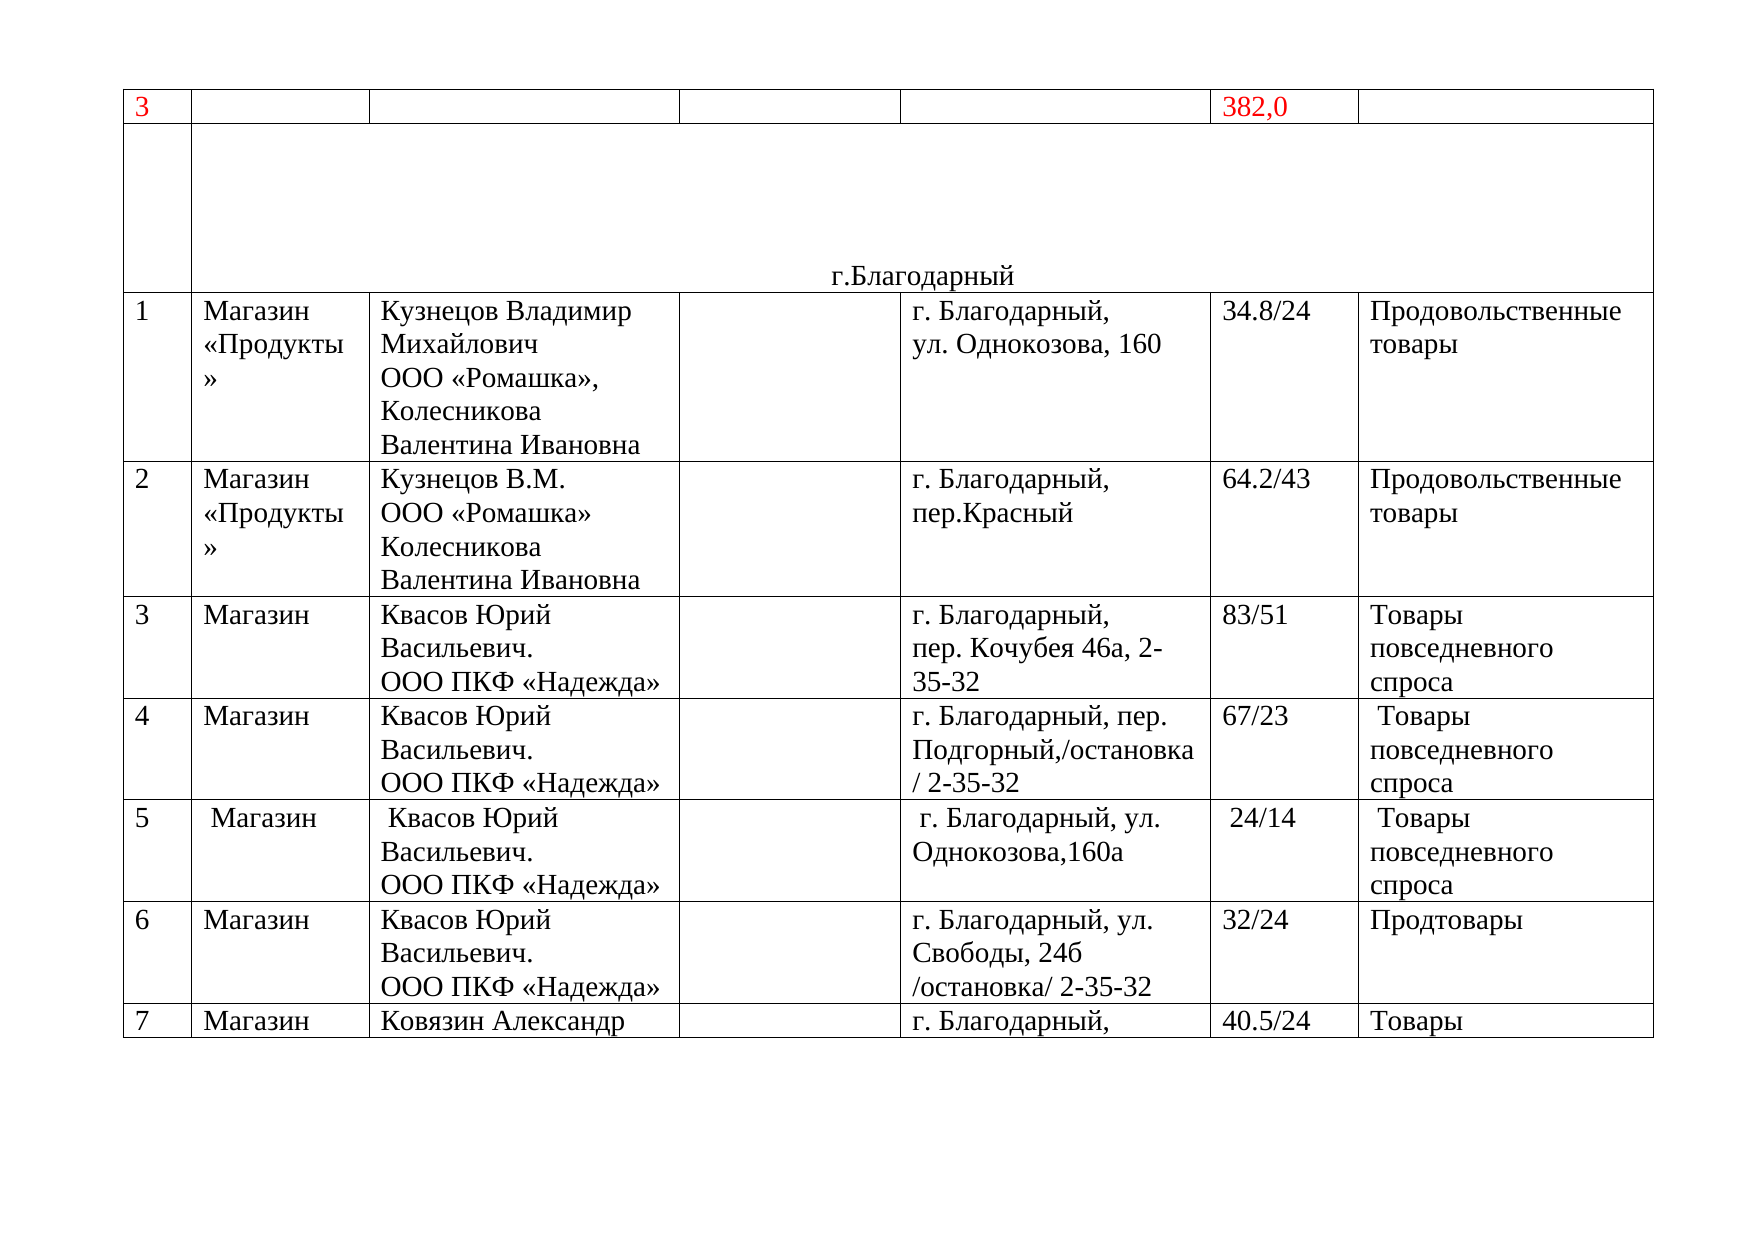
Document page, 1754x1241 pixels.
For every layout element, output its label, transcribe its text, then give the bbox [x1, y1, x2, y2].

table_cell Товары повседневного спроса [1359, 597, 1653, 697]
table_cell Магазин [192, 597, 369, 697]
table_cell 32/24 [1211, 902, 1358, 1002]
table_cell 67/23 [1211, 699, 1358, 799]
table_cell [901, 1004, 1210, 1037]
table_cell Магазин [192, 699, 369, 799]
table_cell Продтовары [1359, 902, 1653, 1002]
table_cell [124, 124, 191, 292]
table_cell 34.8/24 [1211, 293, 1358, 461]
table_cell [901, 90, 1210, 123]
table_cell 64.2/43 [1211, 462, 1358, 596]
table_cell Продовольственные товары [1359, 462, 1653, 596]
table_cell Продовольственные товары [1359, 293, 1653, 461]
table_cell Товары повседневного спроса [1359, 800, 1653, 901]
table_cell 382,0 [1211, 90, 1358, 123]
table_cell [680, 800, 900, 901]
table_cell [680, 462, 900, 596]
table_cell Квасов Юрий Васильевич. ООО ПКФ «Надежда» [370, 902, 679, 1002]
table_cell г. Благодарный, ул. Однокозова,160а [901, 800, 1210, 901]
table_cell г. Благодарный, пер. Подгорный,/остановка/ 2-35-32 [901, 699, 1210, 799]
table_cell [192, 90, 369, 123]
table_cell г.Благодарный [192, 124, 1653, 292]
table_cell 7 [124, 1004, 191, 1037]
table_cell Квасов Юрий Васильевич. ООО ПКФ «Надежда» [370, 800, 679, 901]
table_cell Квасов Юрий Васильевич. ООО ПКФ «Надежда» [370, 597, 679, 697]
table_cell 6 [124, 902, 191, 1002]
table_cell Магазин [192, 1004, 369, 1037]
table_cell [370, 90, 679, 123]
table_cell [680, 902, 900, 1002]
table_cell [680, 90, 900, 123]
table_cell 1 [124, 293, 191, 461]
table_cell 3 [124, 597, 191, 697]
table_cell 83/51 [1211, 597, 1358, 697]
table_cell г. Благодарный, ул. Свободы, 24б /остановка/ 2-35-32 [901, 902, 1210, 1002]
table_cell [680, 1004, 900, 1037]
table_cell [1359, 90, 1653, 123]
table_cell 3 [124, 90, 191, 123]
table_cell [680, 293, 900, 461]
table_cell Магазин [192, 800, 369, 901]
table_cell Магазин «Продукты» [192, 293, 369, 461]
table_cell 2 [124, 462, 191, 596]
table_cell Кузнецов В.М. ООО «Ромашка» Колесникова Валентина Ивановна [370, 462, 679, 596]
table_cell 5 [124, 800, 191, 901]
table_cell Товары повседневного спроса [1359, 699, 1653, 799]
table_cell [370, 1004, 679, 1037]
table_cell Квасов Юрий Васильевич. ООО ПКФ «Надежда» [370, 699, 679, 799]
table_cell Магазин [192, 902, 369, 1002]
table_cell 4 [124, 699, 191, 799]
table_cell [1359, 1004, 1653, 1037]
table_cell 40.5/24 [1211, 1004, 1358, 1037]
table_cell г. Благодарный, пер. Кочубея 46а, 2-35-32 [901, 597, 1210, 697]
table_cell г. Благодарный, пер.Красный [901, 462, 1210, 596]
table_cell [680, 699, 900, 799]
table_cell Магазин «Продукты» [192, 462, 369, 596]
table_cell 24/14 [1211, 800, 1358, 901]
table_cell [680, 597, 900, 697]
table_cell Кузнецов Владимир Михайлович ООО «Ромашка», Колесникова Валентина Ивановна [370, 293, 679, 461]
table_cell г. Благодарный, ул. Однокозова, 160 [901, 293, 1210, 461]
